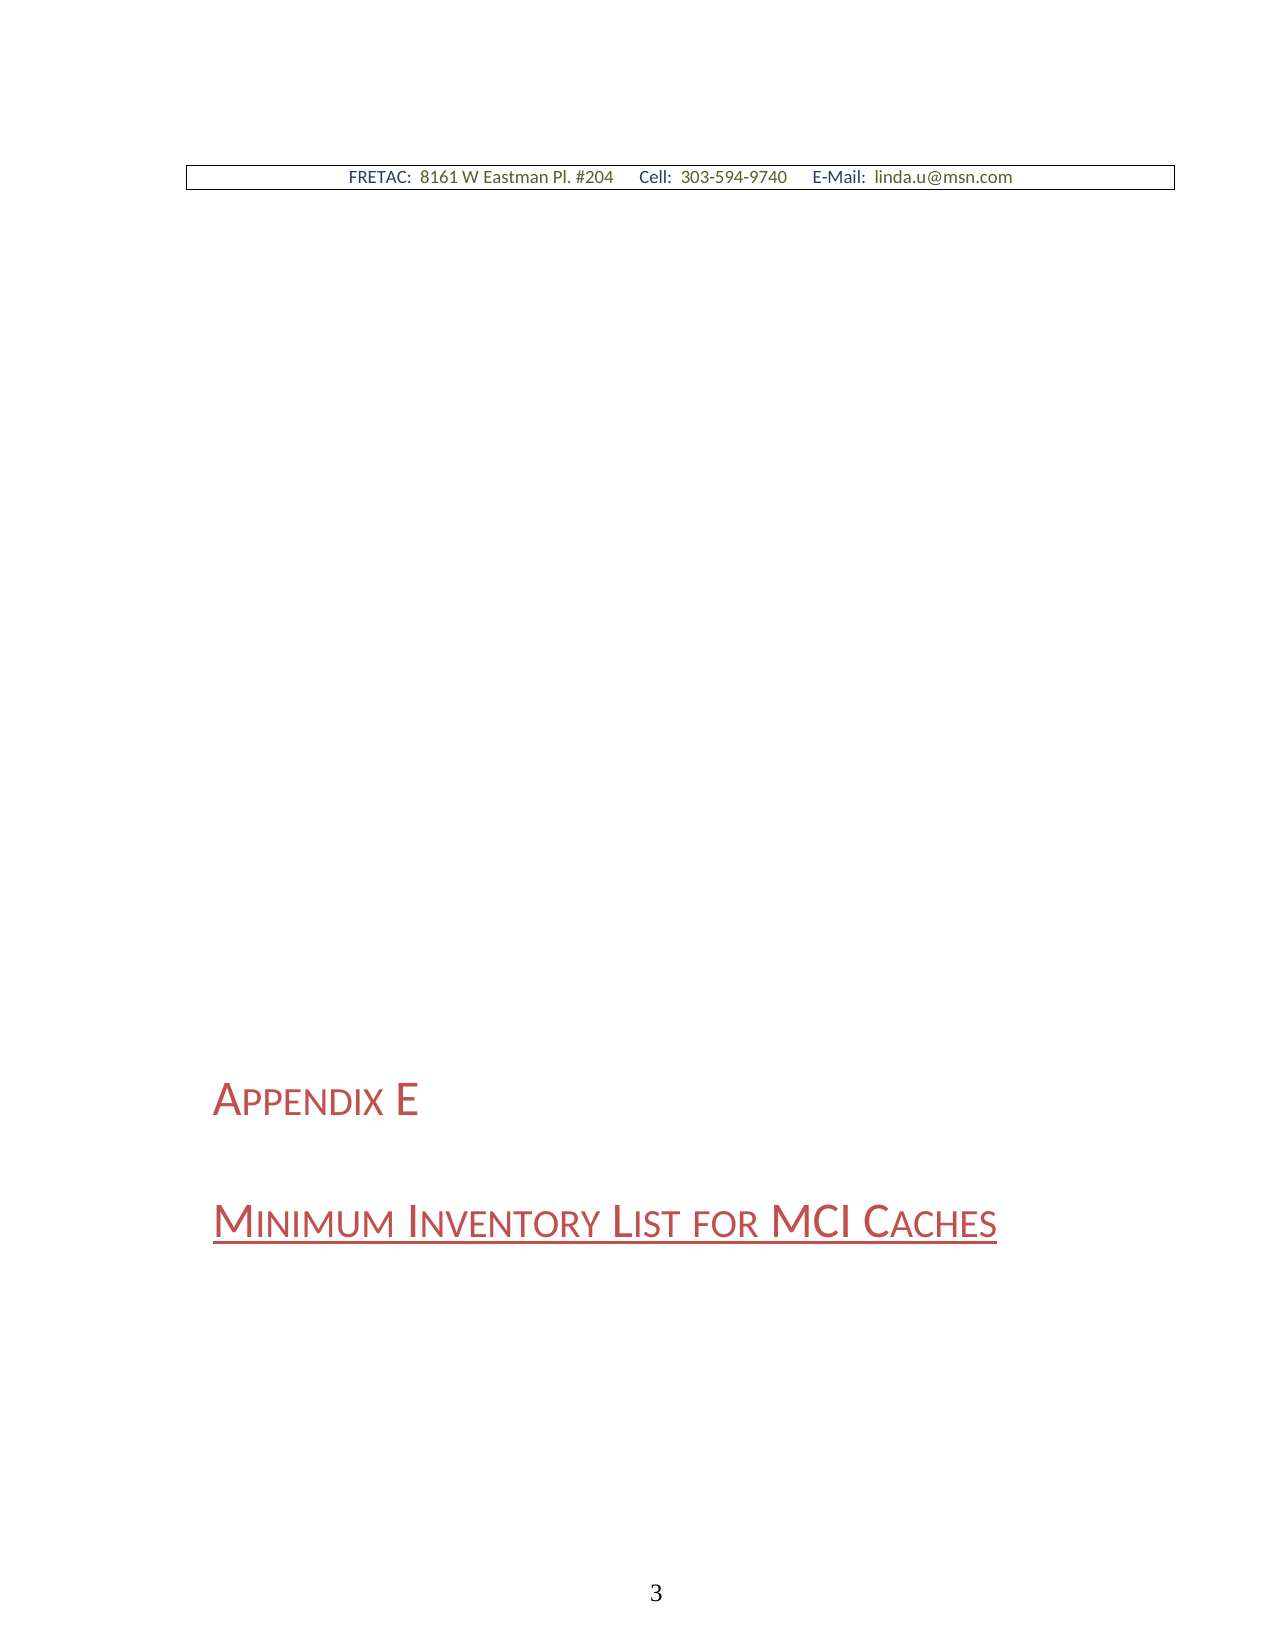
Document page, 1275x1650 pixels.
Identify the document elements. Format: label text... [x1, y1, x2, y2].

text Minimum Inventory List for MCI Caches [212, 1189, 1175, 1250]
text Appendix E [212, 1067, 1175, 1128]
table_header FRETAC: 8161 W Eastman Pl. #204 Cell: 303-594-9740 E-Mail: linda.u@msn.com [187, 166, 1174, 188]
